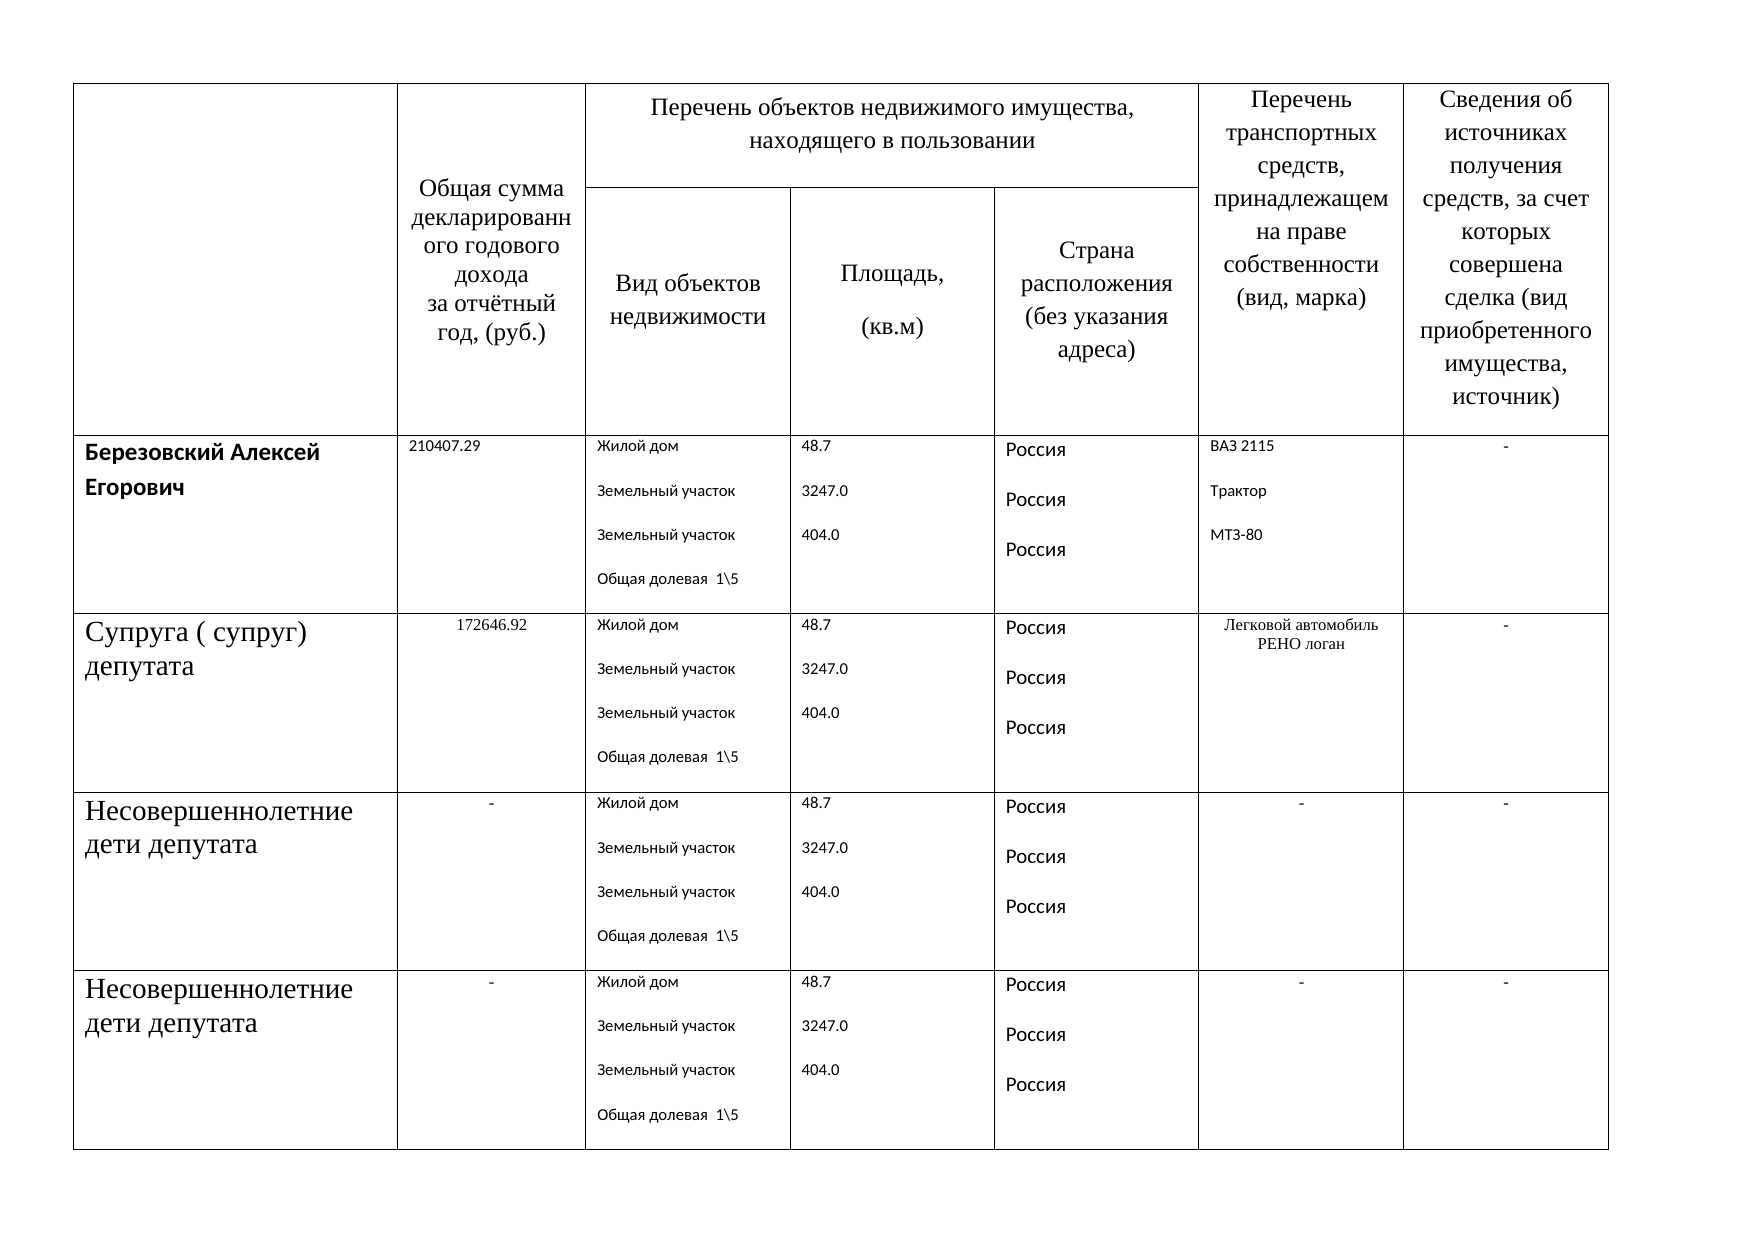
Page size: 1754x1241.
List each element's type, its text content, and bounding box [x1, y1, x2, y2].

table_cell - [1404, 614, 1608, 792]
table_cell Россия Россия Россия [995, 436, 1198, 613]
table_cell 172646.92 [398, 614, 585, 792]
table_cell - [398, 793, 585, 970]
table_cell Россия Россия Россия [995, 971, 1198, 1149]
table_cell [74, 971, 397, 1149]
table_cell ВАЗ 2115 Трактор МТЗ-80 [1199, 436, 1403, 613]
table_cell - [1199, 971, 1403, 1149]
table_cell Жилой дом Земельный участок Земельный участок Общая долевая 1\5 [586, 614, 790, 792]
table_header Перечень объектов недвижимого имущества, находящего в пользовании [586, 84, 1198, 187]
table_cell Вид объектов недвижимости [586, 188, 790, 435]
table_cell Супруга ( супруг) депутата [74, 614, 397, 792]
table_cell - [1404, 436, 1608, 613]
table_cell - [1404, 971, 1608, 1149]
table_cell 48.7 3247.0 404.0 [791, 436, 994, 613]
table_cell Страна расположения (без указания адреса) [995, 188, 1198, 435]
table_cell Площадь, (кв.м) [791, 188, 994, 435]
table_cell Несовершеннолетние дети депутата [74, 793, 397, 970]
table_cell 48.7 3247.0 404.0 [791, 793, 994, 970]
table_header Сведения об источниках получения средств, за счет которых совершена сделка (вид приобретенного имущества, источник) [1404, 84, 1608, 435]
table_cell Россия Россия Россия [995, 614, 1198, 792]
table_cell - [1404, 793, 1608, 970]
table_cell Жилой дом Земельный участок Земельный участок Общая долевая 1\5 [586, 436, 790, 613]
table_cell 48.7 3247.0 404.0 [791, 614, 994, 792]
table_cell Легковой автомобиль РЕНО логан [1199, 614, 1403, 792]
table_cell 48.7 3247.0 404.0 [791, 971, 994, 1149]
table_cell - [1199, 793, 1403, 970]
table_cell 210407.29 [398, 436, 585, 613]
table_cell Жилой дом Земельный участок Земельный участок Общая долевая 1\5 [586, 793, 790, 970]
table_cell - [398, 971, 585, 1149]
table_header Перечень транспортных средств, принадлежащем на праве собственности (вид, марка) [1199, 84, 1403, 435]
table_header [74, 84, 397, 435]
table_cell Россия Россия Россия [995, 793, 1198, 970]
table_cell Жилой дом Земельный участок Земельный участок Общая долевая 1\5 [586, 971, 790, 1149]
table_cell Березовский Алексей Егорович [74, 436, 397, 613]
table_header Общая сумма декларированного годового дохода за отчётный год, (руб.) [398, 84, 585, 435]
